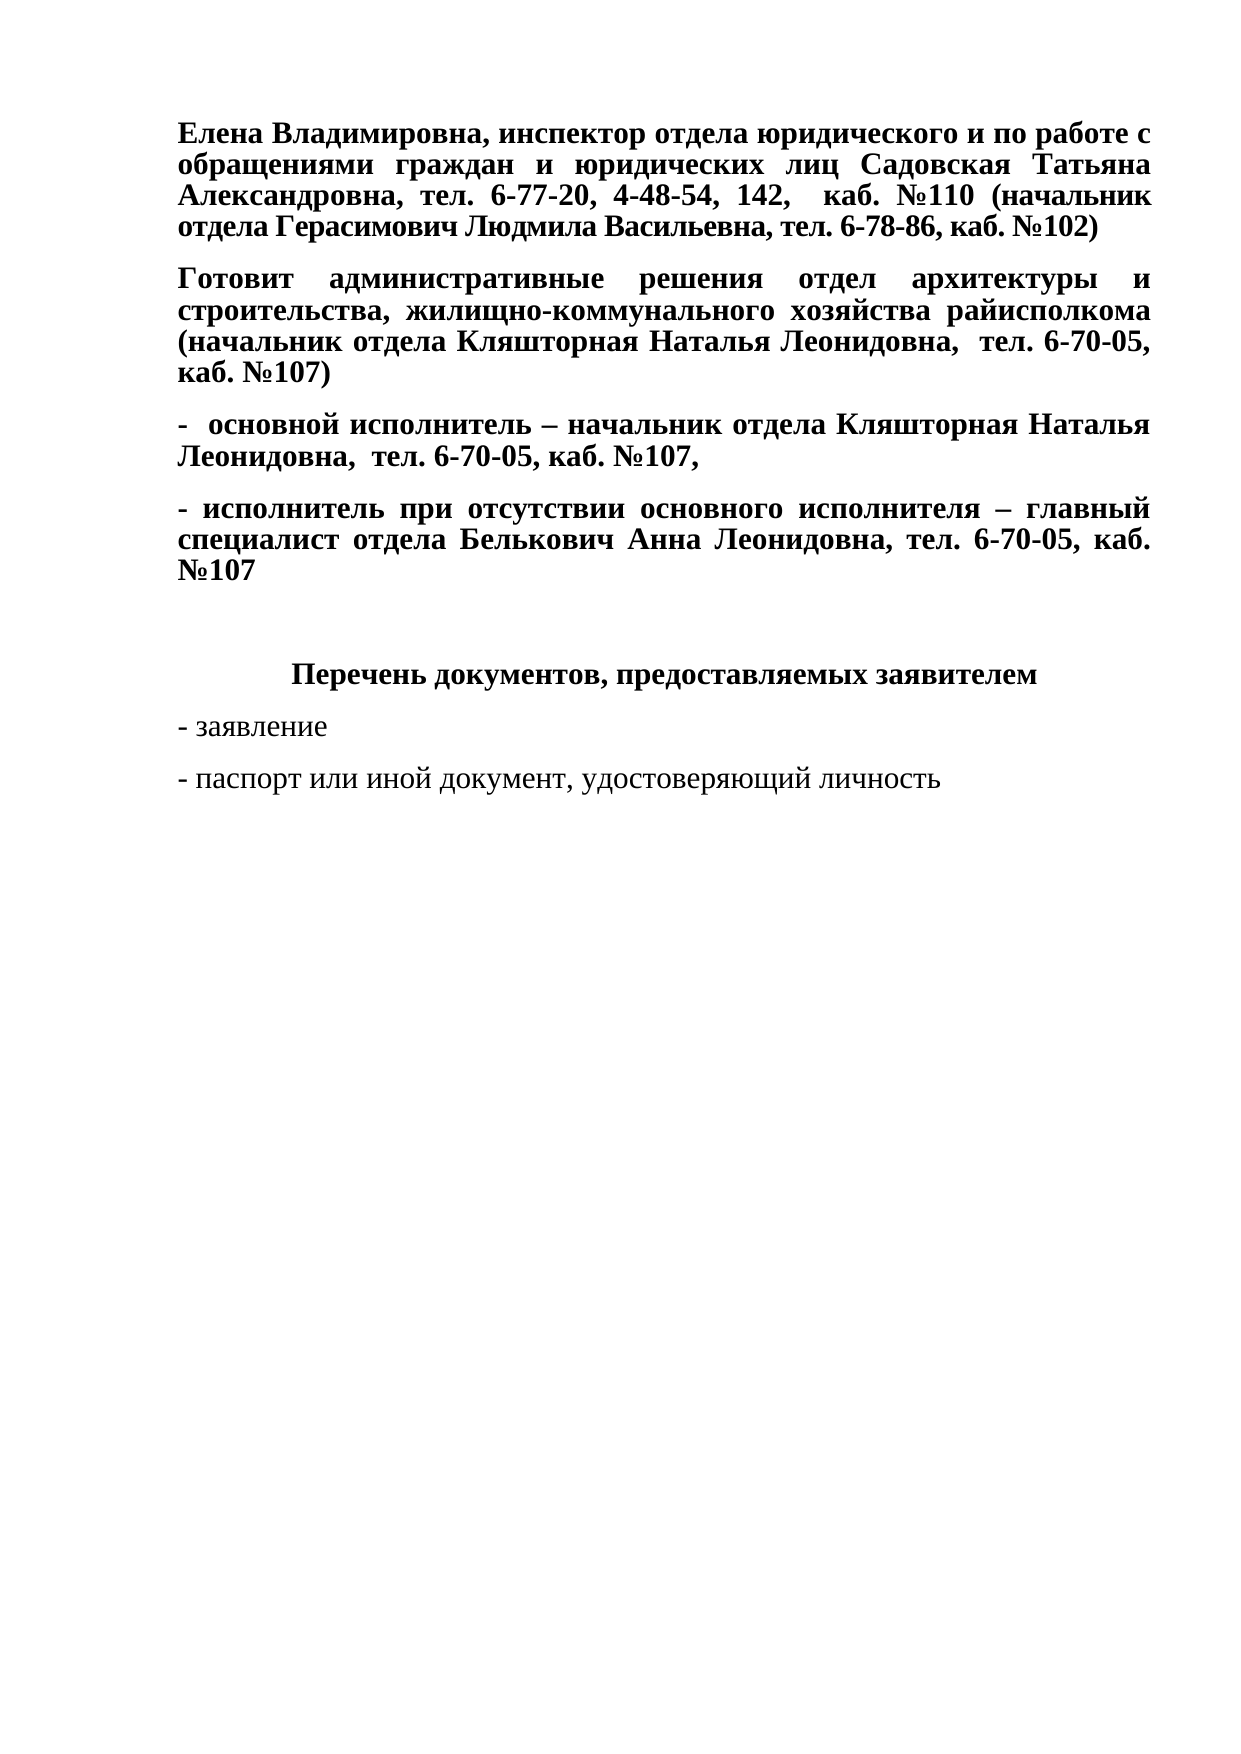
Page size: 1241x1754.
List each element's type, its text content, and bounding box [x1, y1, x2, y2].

text Перечень документов, предоставляемых заявителем [177, 660, 1152, 691]
text - паспорт или иной документ, удостоверяющий личность [177, 764, 1152, 795]
text - заявление [177, 712, 1152, 743]
text - исполнитель при отсутствии основного исполнителя – главный специалист отдела Белькович Анна Леонидовна, тел. 6-70-05, каб. №107 [177, 493, 1152, 587]
text - основной исполнитель – начальник отдела Кляшторная Наталья Леонидовна, тел. 6-70-05, каб. №107, [177, 410, 1152, 472]
text Готовит административные решения отдел архитектуры и строительства, жилищно-коммунального хозяйства райисполкома (начальник отдела Кляшторная Наталья Леонидовна, тел. 6-70-05, каб. №107) [177, 264, 1152, 389]
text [177, 118, 1152, 243]
